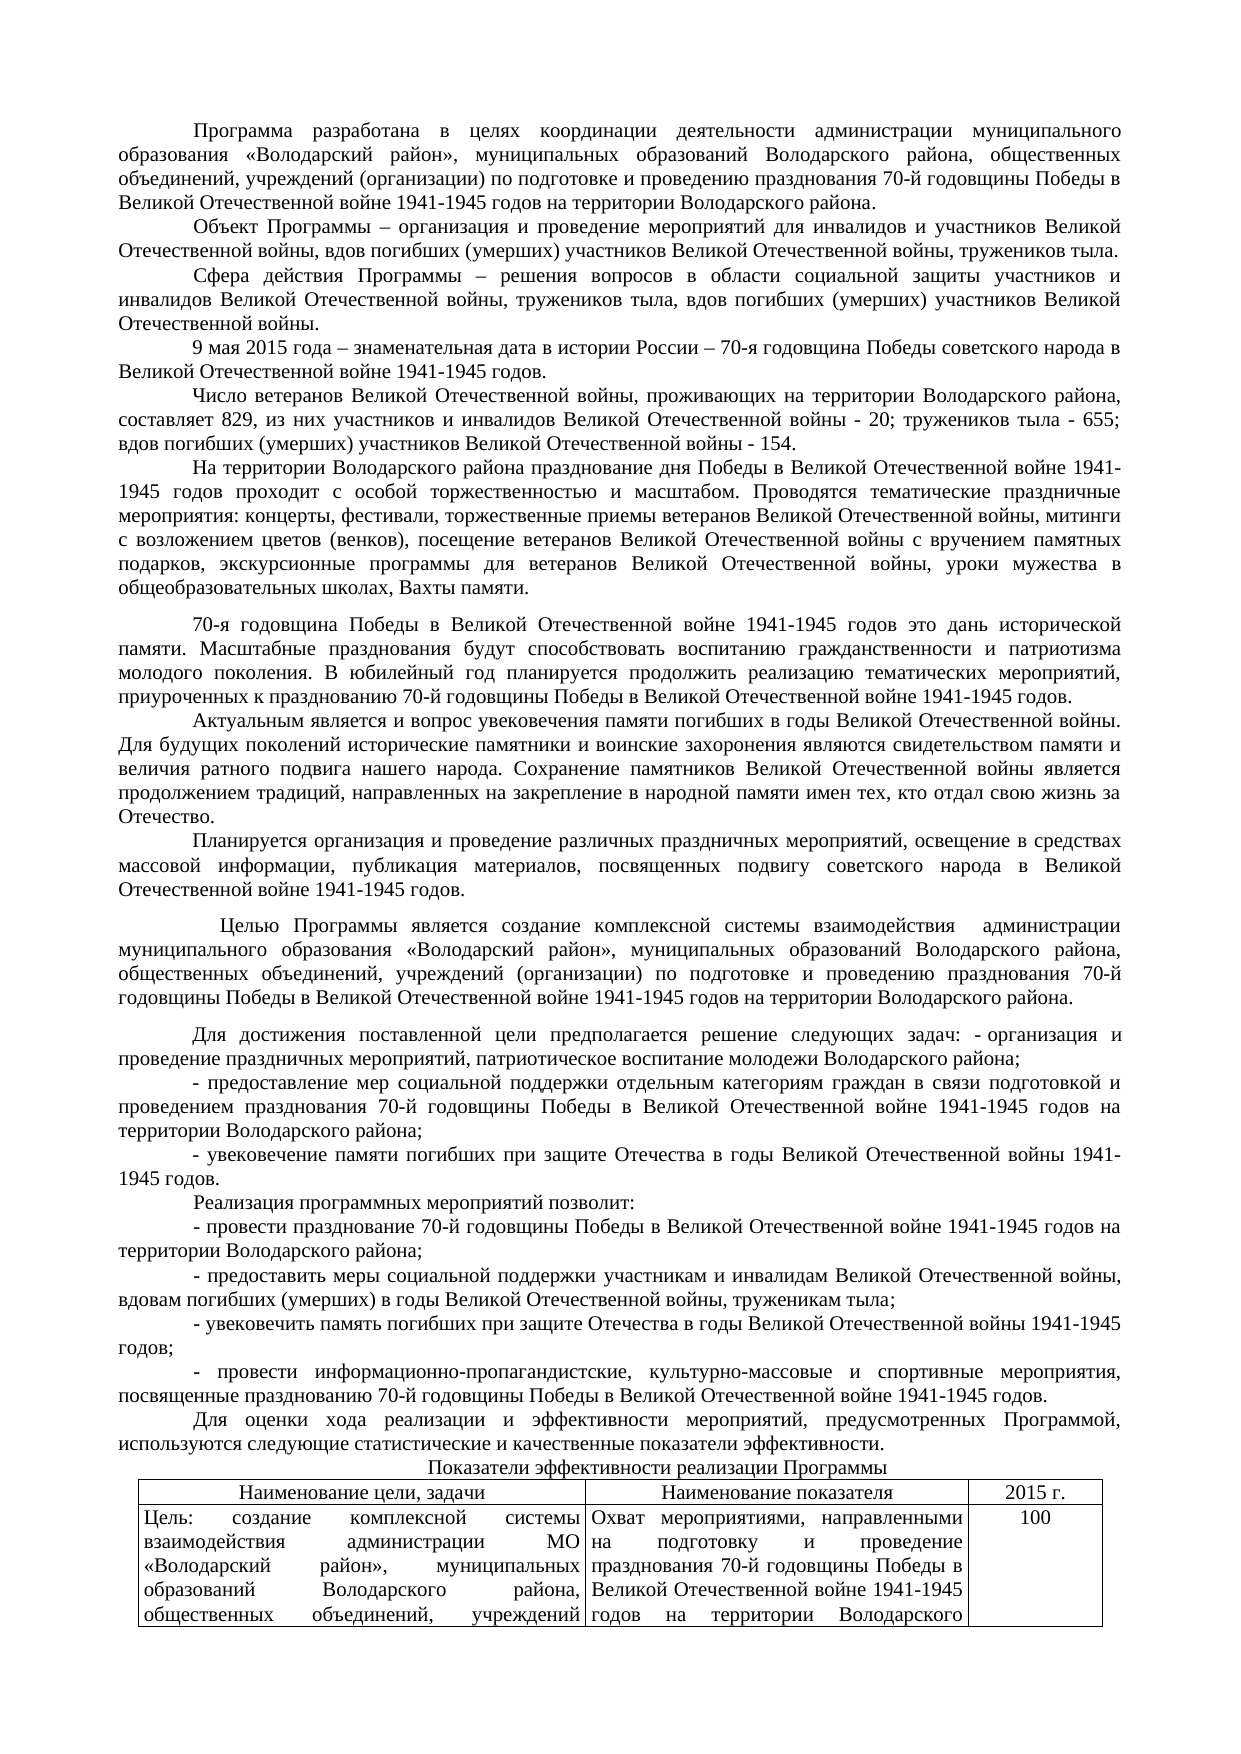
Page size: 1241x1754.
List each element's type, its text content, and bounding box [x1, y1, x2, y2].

text - предоставление мер социальной поддержки отдельным категориям граждан в связи подготовкой и проведением празднования 70-й годовщины Победы в Великой Отечественной войне 1941-1945 годов на территории Володарского района; [118, 1070, 1122, 1142]
text Объект Программы – организация и проведение мероприятий для инвалидов и участников Великой Отечественной войны, вдов погибших (умерших) участников Великой Отечественной войны, тружеников тыла. [118, 214, 1122, 262]
text Для оценки хода реализации и эффективности мероприятий, предусмотренных Программой, используются следующие статистические и качественные показатели эффективности. [118, 1407, 1122, 1455]
text Программа разработана в целях координации деятельности администрации муниципального образования «Володарский район», муниципальных образований Володарского района, общественных объединений, учреждений (организации) по подготовке и проведению празднования 70-й годовщины Победы в Великой Отечественной войне 1941-1945 годов на территории Володарского района. [118, 118, 1122, 214]
text Сфера действия Программы – решения вопросов в области социальной защиты участников и инвалидов Великой Отечественной войны, тружеников тыла, вдов погибших (умерших) участников Великой Отечественной войны. [118, 262, 1122, 335]
text На территории Володарского района празднование дня Победы в Великой Отечественной войне 1941-1945 годов проходит с особой торжественностью и масштабом. Проводятся тематические праздничные мероприятия: концерты, фестивали, торжественные приемы ветеранов Великой Отечественной войны, митинги с возложением цветов (венков), посещение ветеранов Великой Отечественной войны с вручением памятных подарков, экскурсионные программы для ветеранов Великой Отечественной войны, уроки мужества в общеобразовательных школах, Вахты памяти. [118, 455, 1122, 599]
text - провести информационно-пропагандистские, культурно-массовые и спортивные мероприятия, посвященные празднованию 70-й годовщины Победы в Великой Отечественной войне 1941-1945 годов. [118, 1359, 1122, 1407]
table_header Наименование показателя [586, 1480, 968, 1504]
text - предоставить меры социальной поддержки участникам и инвалидам Великой Отечественной войны, вдовам погибших (умерших) в годы Великой Отечественной войны, труженикам тыла; [118, 1262, 1122, 1311]
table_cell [586, 1505, 968, 1626]
table_cell 100 [969, 1505, 1102, 1626]
text Целью Программы является создание комплексной системы взаимодействия администрации муниципального образования «Володарский район», муниципальных образований Володарского района, общественных объединений, учреждений (организации) по подготовке и проведению празднования 70-й годовщины Победы в Великой Отечественной войне 1941-1945 годов на территории Володарского района. [118, 913, 1122, 1009]
text 9 мая 2015 года – знаменательная дата в истории России – 70-я годовщина Победы советского народа в Великой Отечественной войне 1941-1945 годов. [118, 335, 1122, 383]
text - провести празднование 70-й годовщины Победы в Великой Отечественной войне 1941-1945 годов на территории Володарского района; [118, 1214, 1122, 1262]
text 70-я годовщина Победы в Великой Отечественной войне 1941-1945 годов это дань исторической памяти. Масштабные празднования будут способствовать воспитанию гражданственности и патриотизма молодого поколения. В юбилейный год планируется продолжить реализацию тематических мероприятий, приуроченных к празднованию 70-й годовщины Победы в Великой Отечественной войне 1941-1945 годов. [118, 612, 1122, 708]
text - увековечить память погибших при защите Отечества в годы Великой Отечественной войны 1941-1945 годов; [118, 1311, 1122, 1359]
text Планируется организация и проведение различных праздничных мероприятий, освещение в средствах массовой информации, публикация материалов, посвященных подвигу советского народа в Великой Отечественной войне 1941-1945 годов. [118, 828, 1122, 901]
table_header 2015 г. [969, 1480, 1102, 1504]
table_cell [139, 1505, 585, 1626]
text - увековечение памяти погибших при защите Отечества в годы Великой Отечественной войны 1941-1945 годов. [118, 1142, 1122, 1190]
text Для достижения поставленной цели предполагается решение следующих задач: - организация и проведение праздничных мероприятий, патриотическое воспитание молодежи Володарского района; [118, 1022, 1122, 1070]
text Реализация программных мероприятий позволит: [118, 1190, 1122, 1214]
text Актуальным является и вопрос увековечения памяти погибших в годы Великой Отечественной войны. Для будущих поколений исторические памятники и воинские захоронения являются свидетельством памяти и величия ратного подвига нашего народа. Сохранение памятников Великой Отечественной войны является продолжением традиций, направленных на закрепление в народной памяти имен тех, кто отдал свою жизнь за Отечество. [118, 708, 1122, 828]
text Показатели эффективности реализации Программы [118, 1455, 1122, 1479]
table_header Наименование цели, задачи [139, 1480, 585, 1504]
text Число ветеранов Великой Отечественной войны, проживающих на территории Володарского района, составляет 829, из них участников и инвалидов Великой Отечественной войны - 20; тружеников тыла - 655; вдов погибших (умерших) участников Великой Отечественной войны - 154. [118, 383, 1122, 455]
